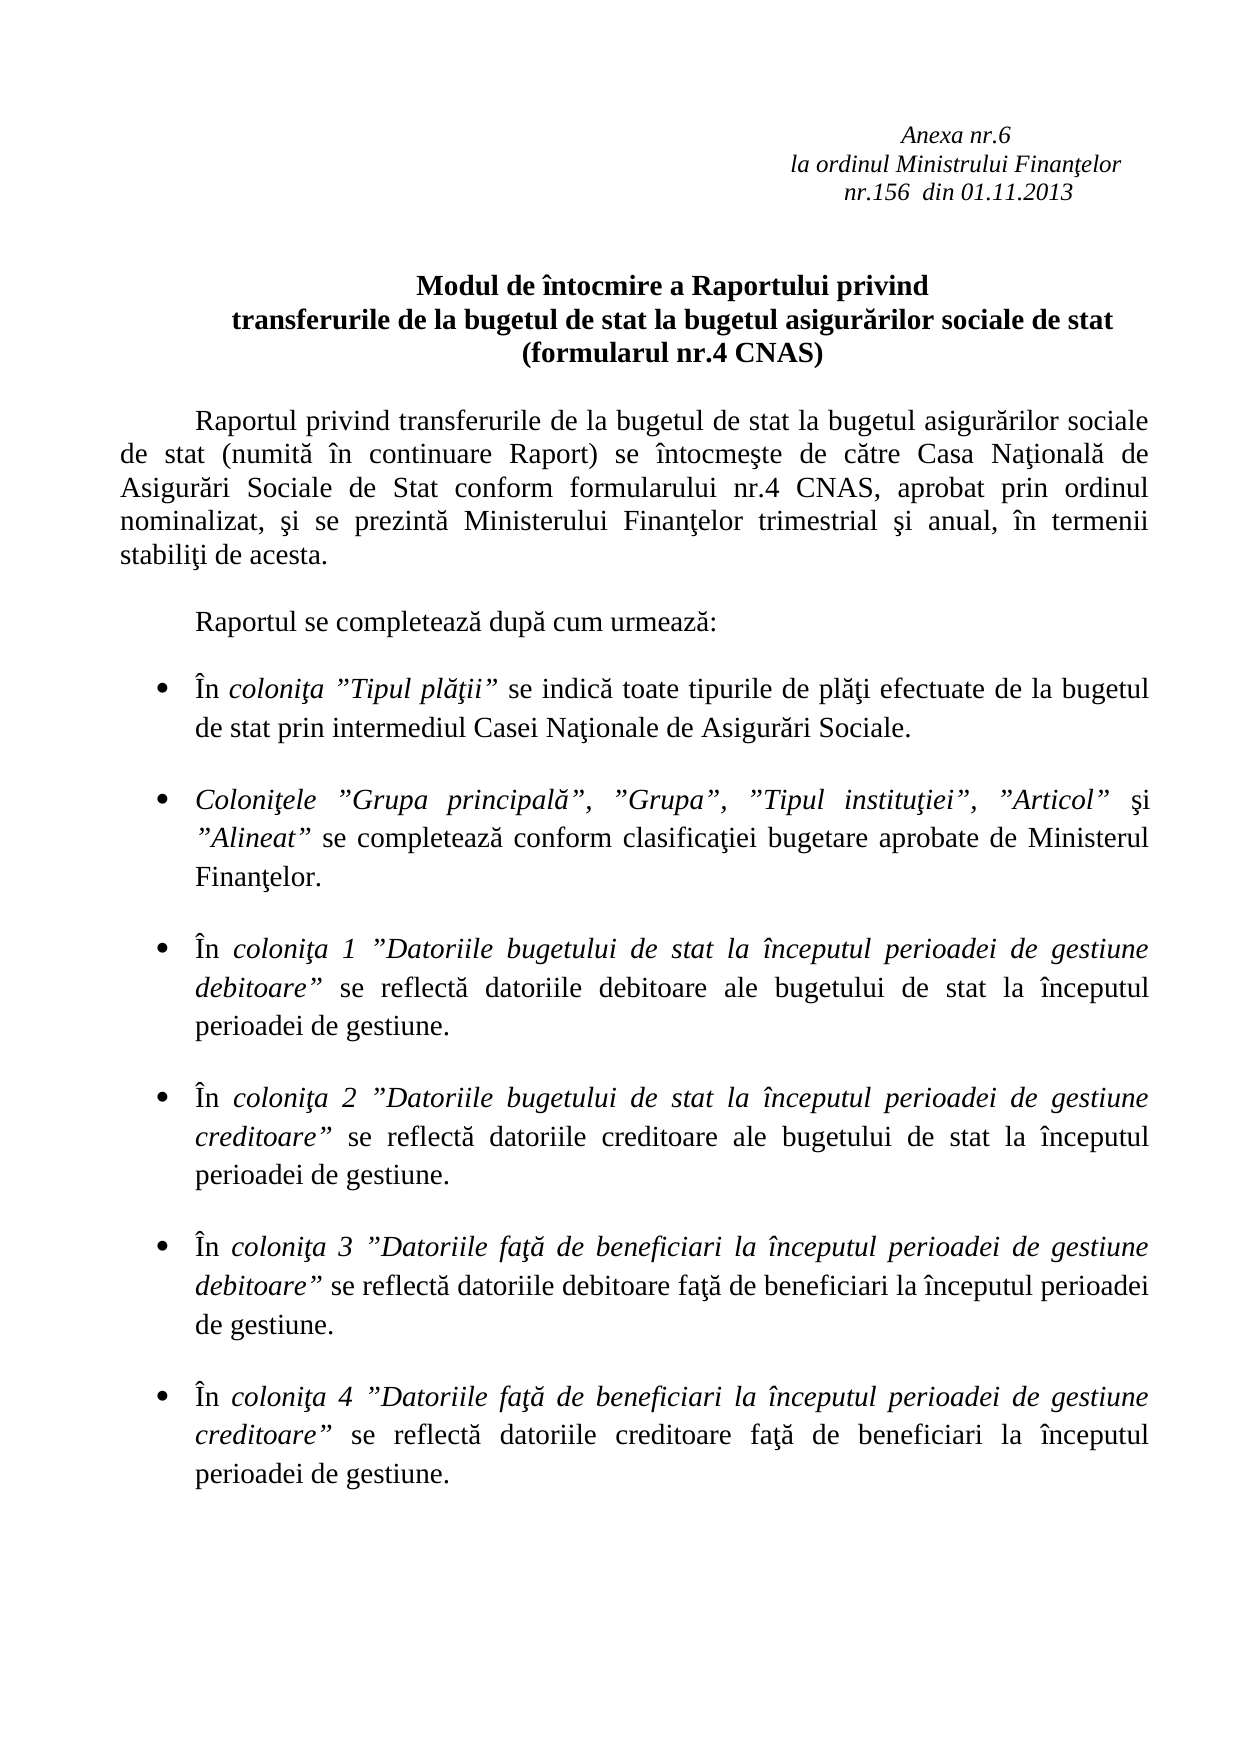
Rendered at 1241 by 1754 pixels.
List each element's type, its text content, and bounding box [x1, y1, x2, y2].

list transferurile de la bugetul de stat la bugetul asigurărilor sociale de stat (formularul nr.4 CNAS) [195, 302, 1150, 369]
list În coloniţa 1 ”Datoriile bugetului de stat la începutul perioadei de gestiune debitoare” se reflectă datoriile debitoare ale bugetului de stat la începutul perioadei de gestiune. [157, 931, 1150, 1042]
list Raportul se completează după cum urmează: [120, 604, 1150, 637]
list În coloniţa ”Tipul plăţii” se indică toate tipurile de plăţi efectuate de la bugetul de stat prin intermediul Casei Naţionale de Asigurări Sociale. [157, 671, 1150, 743]
list Coloniţele ”Grupa principală”, ”Grupa”, ”Tipul instituţiei”, ”Articol” şi ”Alineat” se completează conform clasificaţiei bugetare aprobate de Ministerul Finanţelor. [157, 782, 1150, 892]
text la ordinul Ministrului Finanţelor [761, 149, 1150, 177]
list În coloniţa 4 ”Datoriile faţă de beneficiari la începutul perioadei de gestiune creditoare” se reflectă datoriile creditoare faţă de beneficiari la începutul perioadei de gestiune. [157, 1379, 1150, 1489]
list În coloniţa 3 ”Datoriile faţă de beneficiari la începutul perioadei de gestiune debitoare” se reflectă datoriile debitoare faţă de beneficiari la începutul perioadei de gestiune. [157, 1229, 1150, 1340]
list Raportul privind transferurile de la bugetul de stat la bugetul asigurărilor sociale de stat (numită în continuare Raport) se întocmeşte de către Casa Naţională de Asigurări Sociale de Stat conform formularului nr.4 CNAS, aprobat prin ordinul nominalizat, şi se prezintă Ministerului Finanţelor trimestrial şi anual, în termenii stabiliţi de acesta. [120, 403, 1150, 570]
list Modul de întocmire a Raportului privind [195, 268, 1150, 302]
text nr.156 din 01.11.2013 [767, 177, 1150, 206]
list În coloniţa 2 ”Datoriile bugetului de stat la începutul perioadei de gestiune creditoare” se reflectă datoriile creditoare ale bugetului de stat la începutul perioadei de gestiune. [157, 1080, 1150, 1191]
text Anexa nr.6 [761, 120, 1150, 149]
